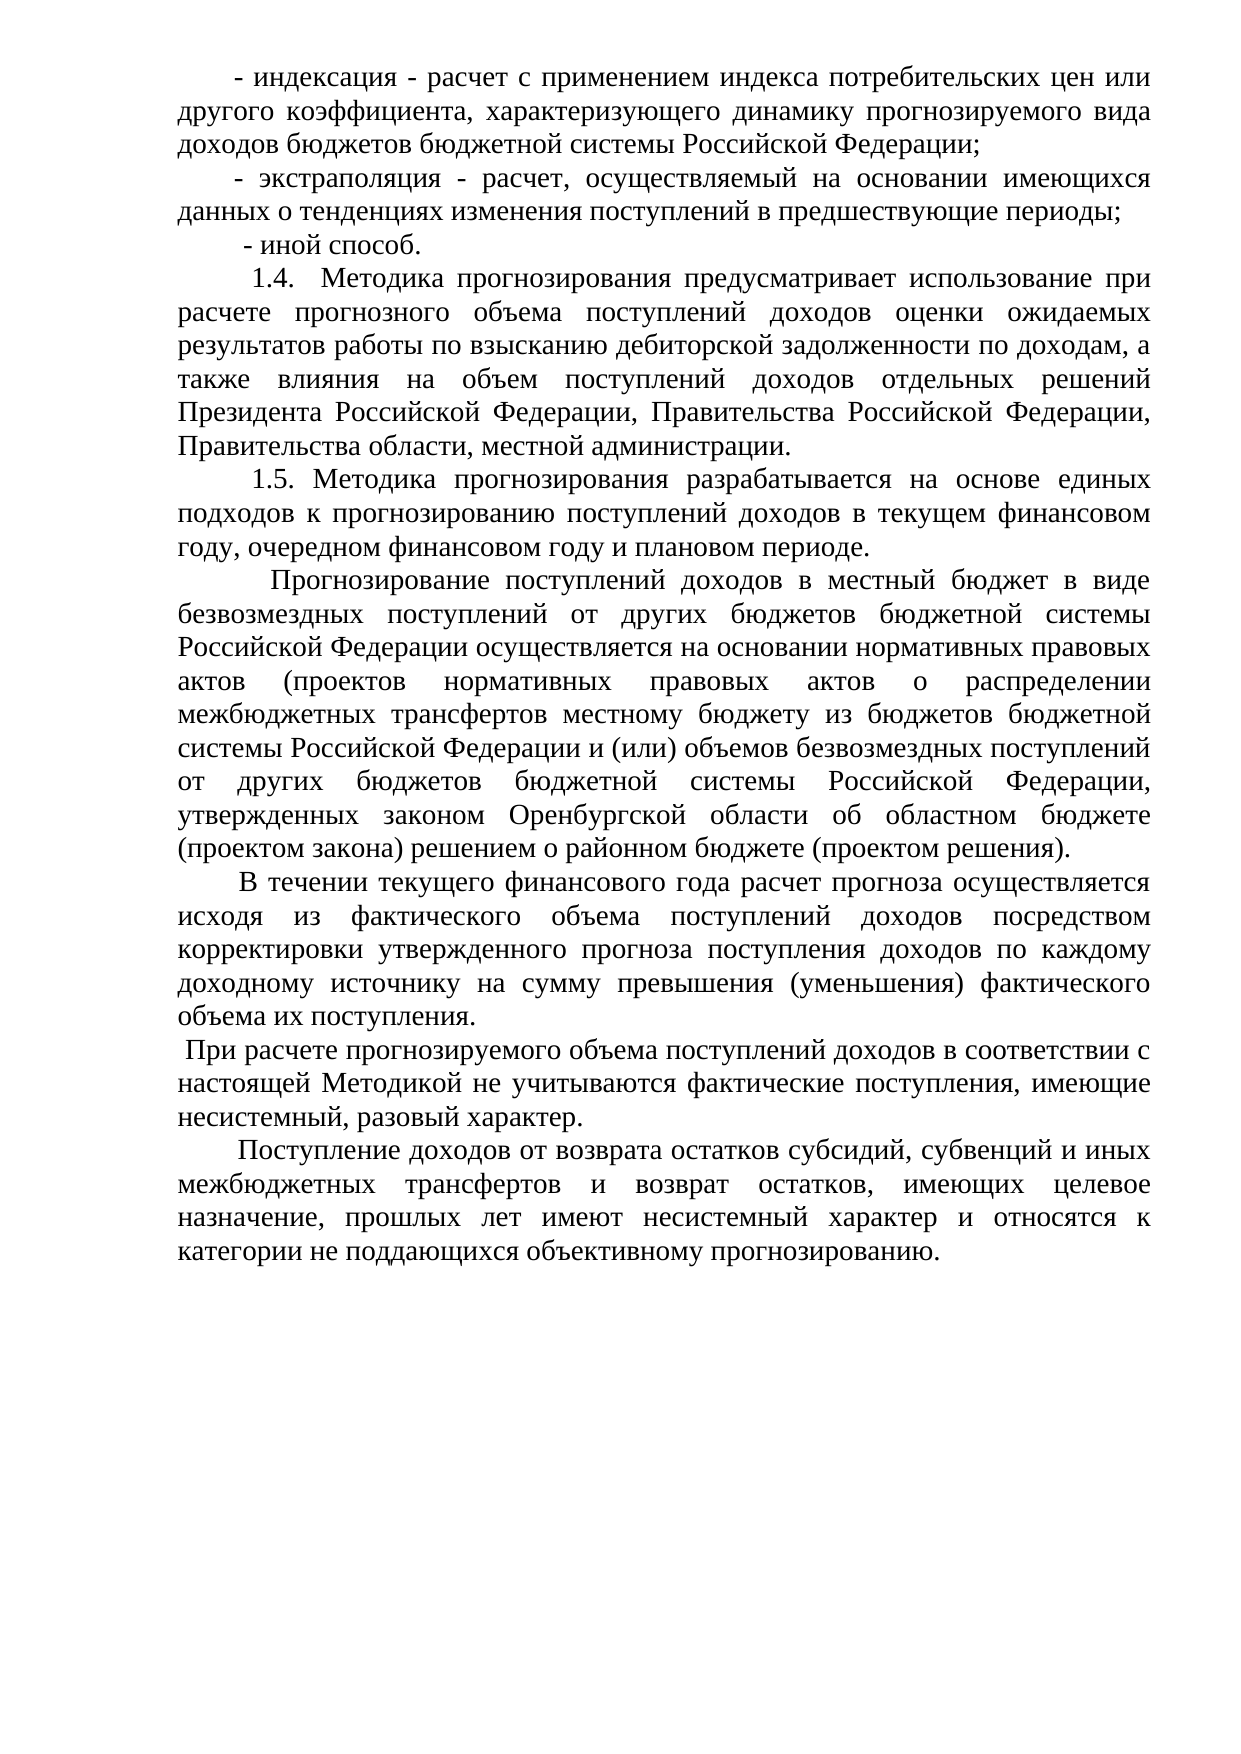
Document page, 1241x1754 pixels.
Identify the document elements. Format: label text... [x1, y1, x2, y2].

text 1.4. Методика прогнозирования предусматривает использование при расчете прогнозного объема поступлений доходов оценки ожидаемых результатов работы по взысканию дебиторской задолженности по доходам, а также влияния на объем поступлений доходов отдельных решений Президента Российской Федерации, Правительства Российской Федерации, Правительства области, местной администрации. [177, 260, 1152, 462]
text 1.5. Методика прогнозирования разрабатывается на основе единых подходов к прогнозированию поступлений доходов в текущем финансовом году, очередном финансовом году и плановом периоде. [177, 462, 1152, 562]
text В течении текущего финансового года расчет прогноза осуществляется исходя из фактического объема поступлений доходов посредством корректировки утвержденного прогноза поступления доходов по каждому доходному источнику на сумму превышения (уменьшения) фактического объема их поступления. [177, 864, 1152, 1032]
text При расчете прогнозируемого объема поступлений доходов в соответствии с настоящей Методикой не учитываются фактические поступления, имеющие несистемный, разовый характер. [177, 1032, 1152, 1132]
text - экстраполяция - расчет, осуществляемый на основании имеющихся данных о тенденциях изменения поступлений в предшествующие периоды; [177, 160, 1152, 227]
text Поступление доходов от возврата остатков субсидий, субвенций и иных межбюджетных трансфертов и возврат остатков, имеющих целевое назначение, прошлых лет имеют несистемный характер и относятся к категории не поддающихся объективному прогнозированию. [177, 1132, 1152, 1267]
text - иной способ. [177, 227, 1152, 260]
text - индексация - расчет с применением индекса потребительских цен или другого коэффициента, характеризующего динамику прогнозируемого вида доходов бюджетов бюджетной системы Российской Федерации; [177, 59, 1152, 160]
text Прогнозирование поступлений доходов в местный бюджет в виде безвозмездных поступлений от других бюджетов бюджетной системы Российской Федерации осуществляется на основании нормативных правовых актов (проектов нормативных правовых актов о распределении межбюджетных трансфертов местному бюджету из бюджетов бюджетной системы Российской Федерации и (или) объемов безвозмездных поступлений от других бюджетов бюджетной системы Российской Федерации, утвержденных законом Оренбургской области об областном бюджете (проектом закона) решением о районном бюджете (проектом решения). [177, 562, 1152, 864]
